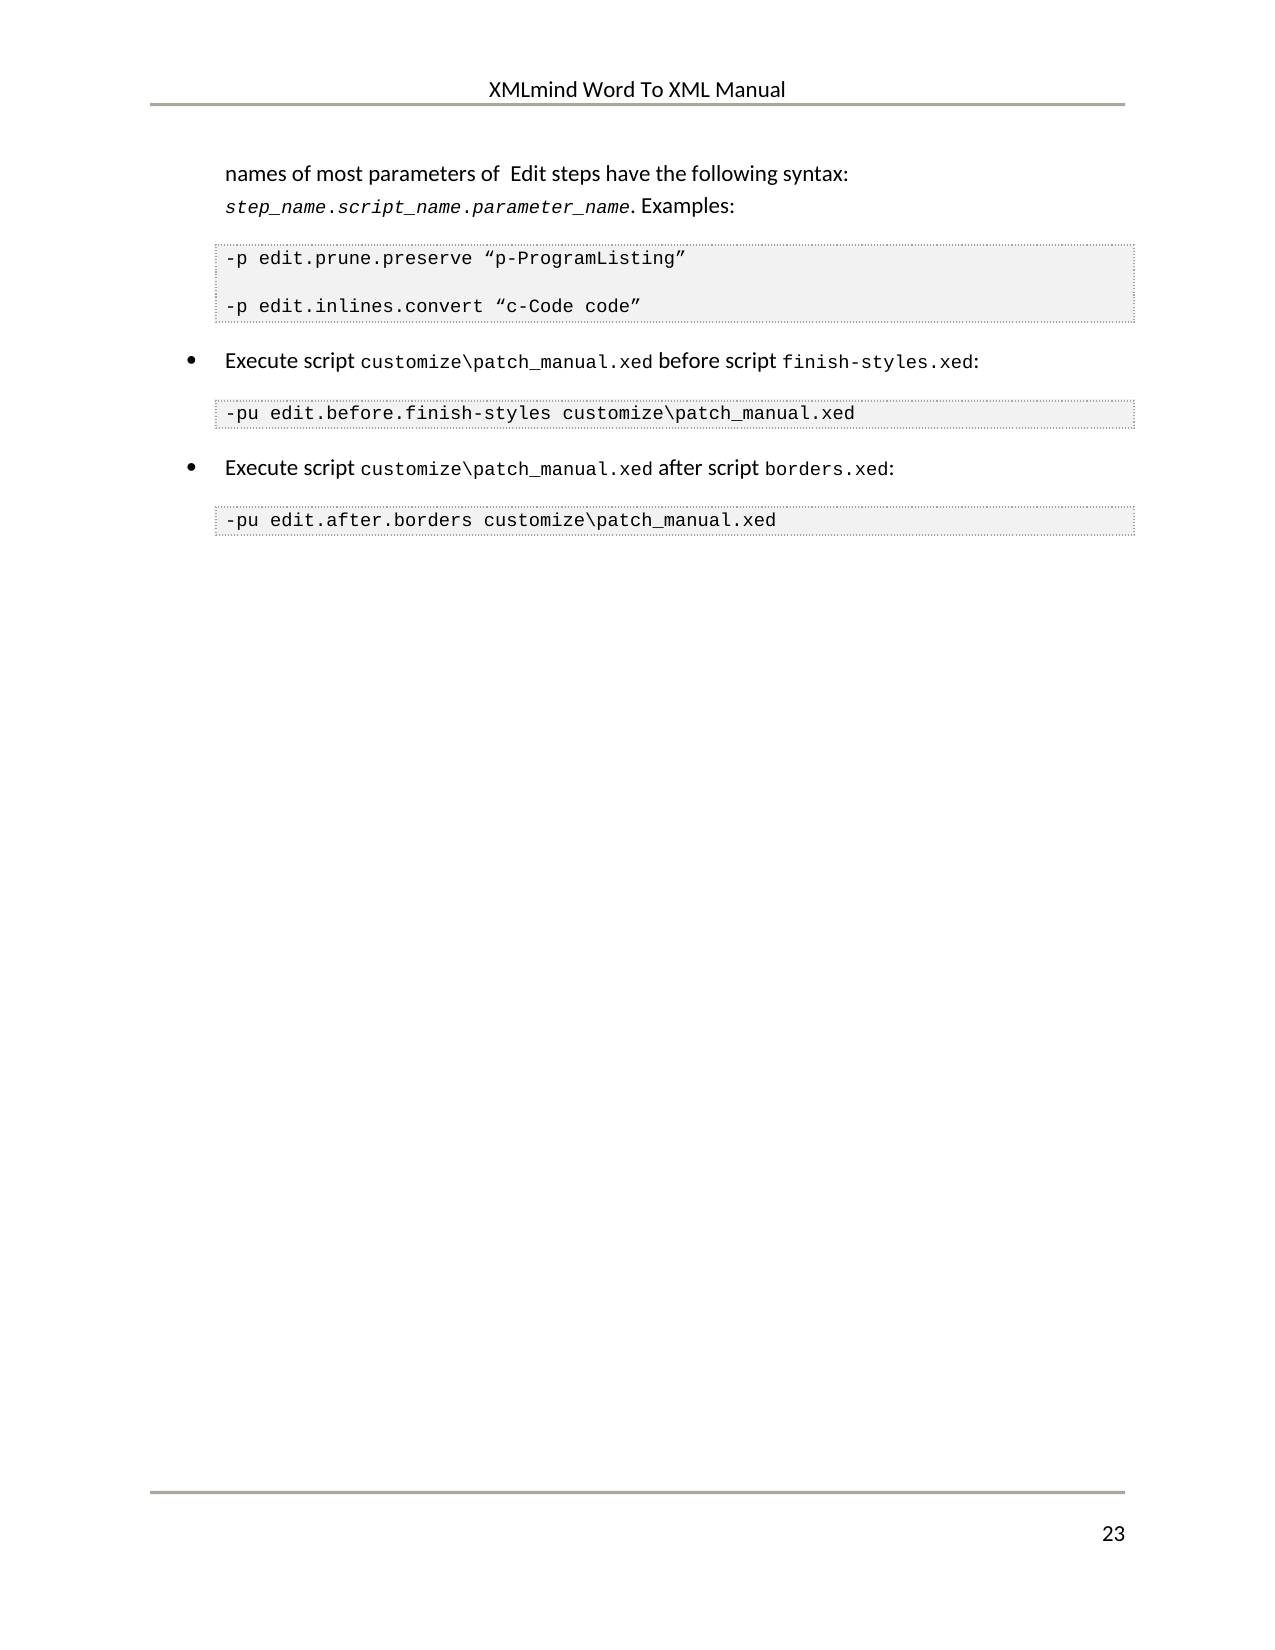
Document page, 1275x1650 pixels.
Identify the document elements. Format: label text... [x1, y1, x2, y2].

list -pu edit.after.borders customize\patch_manual.xed [214, 506, 1135, 536]
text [225, 159, 1125, 219]
list -p edit.inlines.convert “c-Code code” [214, 293, 1135, 323]
list Execute script customize\patch_manual.xed after script borders.xed: [187, 453, 1125, 481]
list -p edit.prune.preserve “p-ProgramListing” [214, 244, 1135, 269]
list -pu edit.before.finish-styles customize\patch_manual.xed [214, 399, 1135, 429]
list Execute script customize\patch_manual.xed before script finish-styles.xed: [187, 347, 1125, 374]
